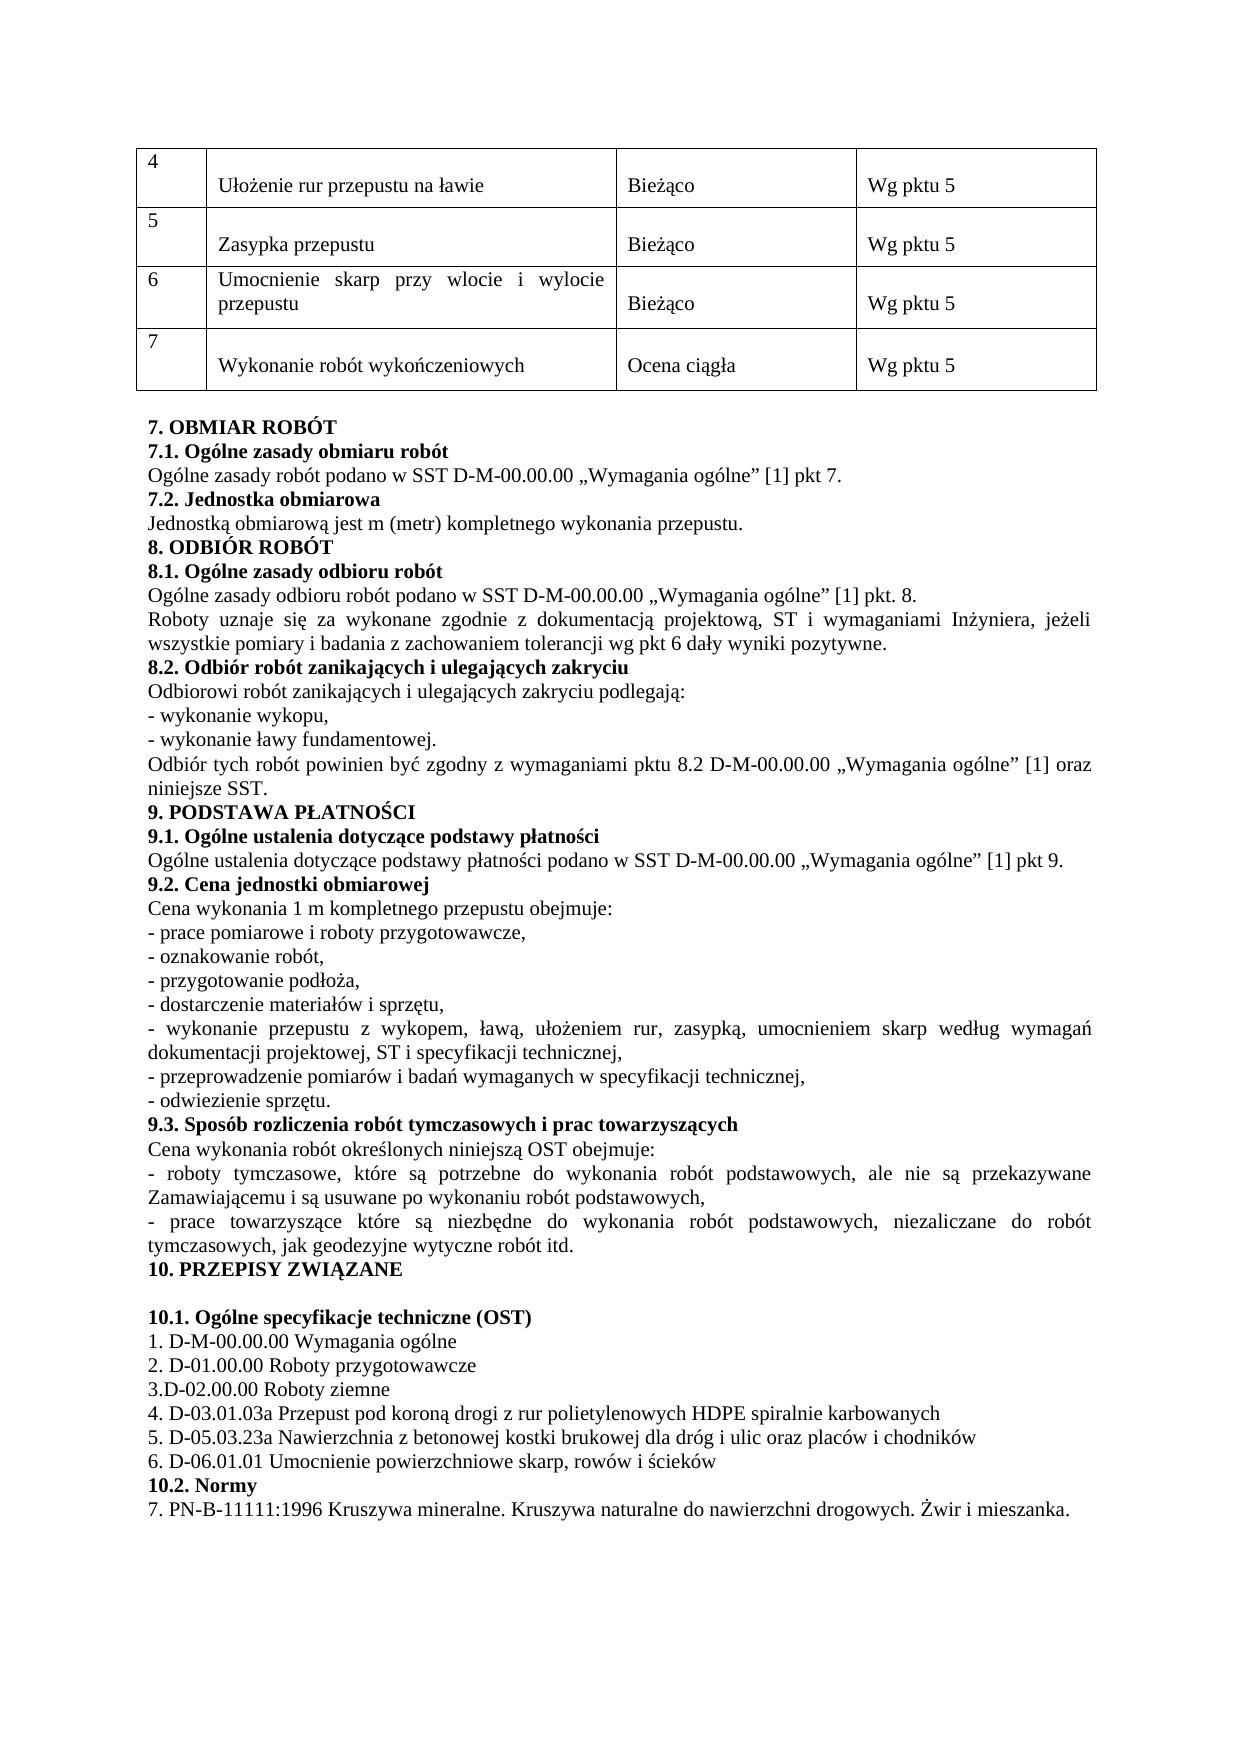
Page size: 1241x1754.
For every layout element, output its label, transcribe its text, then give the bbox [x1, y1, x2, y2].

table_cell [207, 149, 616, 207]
text 8.2. Odbiór robót zanikających i ulegających zakryciu [148, 655, 1093, 679]
text 3.D-02.00.00 Roboty ziemne [148, 1377, 1093, 1401]
text - prace towarzyszące które są niezbędne do wykonania robót podstawowych, niezaliczane do robót tymczasowych, jak geodezyjne wytyczne robót itd. [148, 1209, 1093, 1257]
text Roboty uznaje się za wykonane zgodnie z dokumentacją projektową, ST i wymaganiami Inżyniera, jeżeli wszystkie pomiary i badania z zachowaniem tolerancji wg pkt 6 dały wyniki pozytywne. [148, 607, 1093, 655]
text - wykonanie przepustu z wykopem, ławą, ułożeniem rur, zasypką, umocnieniem skarp według wymagań dokumentacji projektowej, ST i specyfikacji technicznej, [148, 1016, 1093, 1064]
text - przygotowanie podłoża, [148, 968, 1093, 992]
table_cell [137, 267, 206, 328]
text 5. D-05.03.23a Nawierzchnia z betonowej kostki brukowej dla dróg i ulic oraz placów i chodników [148, 1425, 1093, 1449]
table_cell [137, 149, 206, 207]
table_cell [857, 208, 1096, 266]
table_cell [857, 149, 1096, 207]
text Ogólne zasady robót podano w SST D-M-00.00.00 „Wymagania ogólne” [1] pkt 7. [148, 463, 1093, 487]
text 7.1. Ogólne zasady obmiaru robót [148, 439, 1093, 463]
text 10. PRZEPISY ZWIĄZANE [148, 1257, 1093, 1281]
text Jednostką obmiarową jest m (metr) kompletnego wykonania przepustu. [148, 511, 1093, 535]
text - oznakowanie robót, [148, 944, 1093, 968]
text Cena wykonania 1 m kompletnego przepustu obejmuje: [148, 896, 1093, 920]
text 1. D-M-00.00.00 Wymagania ogólne [148, 1329, 1093, 1353]
text 8. ODBIÓR ROBÓT [148, 535, 1093, 559]
text - odwiezienie sprzętu. [148, 1088, 1093, 1112]
text 9. PODSTAWA PŁATNOŚCI [148, 799, 1093, 824]
text - przeprowadzenie pomiarów i badań wymaganych w specyfikacji technicznej, [148, 1064, 1093, 1088]
text 10.2. Normy [148, 1473, 1093, 1497]
text 9.2. Cena jednostki obmiarowej [148, 872, 1093, 896]
text - wykonanie ławy fundamentowej. [148, 727, 1093, 751]
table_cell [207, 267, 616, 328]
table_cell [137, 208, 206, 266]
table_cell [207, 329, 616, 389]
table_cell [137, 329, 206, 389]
text - wykonanie wykopu, [148, 703, 1093, 727]
text 7.2. Jednostka obmiarowa [148, 487, 1093, 511]
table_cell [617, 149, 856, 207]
text Ogólne ustalenia dotyczące podstawy płatności podano w SST D-M-00.00.00 „Wymagania ogólne” [1] pkt 9. [148, 848, 1093, 872]
text 2. D-01.00.00 Roboty przygotowawcze [148, 1353, 1093, 1377]
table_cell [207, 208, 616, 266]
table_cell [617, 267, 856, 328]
text 8.1. Ogólne zasady odbioru robót [148, 559, 1093, 583]
text - prace pomiarowe i roboty przygotowawcze, [148, 920, 1093, 944]
text Odbiorowi robót zanikających i ulegających zakryciu podlegają: [148, 679, 1093, 703]
text 10.1. Ogólne specyfikacje techniczne (OST) [148, 1305, 1093, 1329]
text - roboty tymczasowe, które są potrzebne do wykonania robót podstawowych, ale nie są przekazywane Zamawiającemu i są usuwane po wykonaniu robót podstawowych, [148, 1161, 1093, 1209]
text - dostarczenie materiałów i sprzętu, [148, 992, 1093, 1016]
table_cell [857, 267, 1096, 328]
text 7. PN-B-11111:1996 Kruszywa mineralne. Kruszywa naturalne do nawierzchni drogowych. Żwir i mieszanka. [148, 1497, 1093, 1521]
text 9.3. Sposób rozliczenia robót tymczasowych i prac towarzyszących [148, 1112, 1093, 1136]
text 7. OBMIAR ROBÓT [148, 414, 1093, 439]
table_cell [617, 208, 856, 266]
text 9.1. Ogólne ustalenia dotyczące podstawy płatności [148, 824, 1093, 848]
text Odbiór tych robót powinien być zgodny z wymaganiami pktu 8.2 D-M-00.00.00 „Wymagania ogólne” [1] oraz niniejsze SST. [148, 751, 1093, 799]
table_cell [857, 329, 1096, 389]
text 6. D-06.01.01 Umocnienie powierzchniowe skarp, rowów i ścieków [148, 1449, 1093, 1473]
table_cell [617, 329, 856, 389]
text Ogólne zasady odbioru robót podano w SST D-M-00.00.00 „Wymagania ogólne” [1] pkt. 8. [148, 583, 1093, 607]
text 4. D-03.01.03a Przepust pod koroną drogi z rur polietylenowych HDPE spiralnie karbowanych [148, 1401, 1093, 1425]
text Cena wykonania robót określonych niniejszą OST obejmuje: [148, 1136, 1093, 1161]
